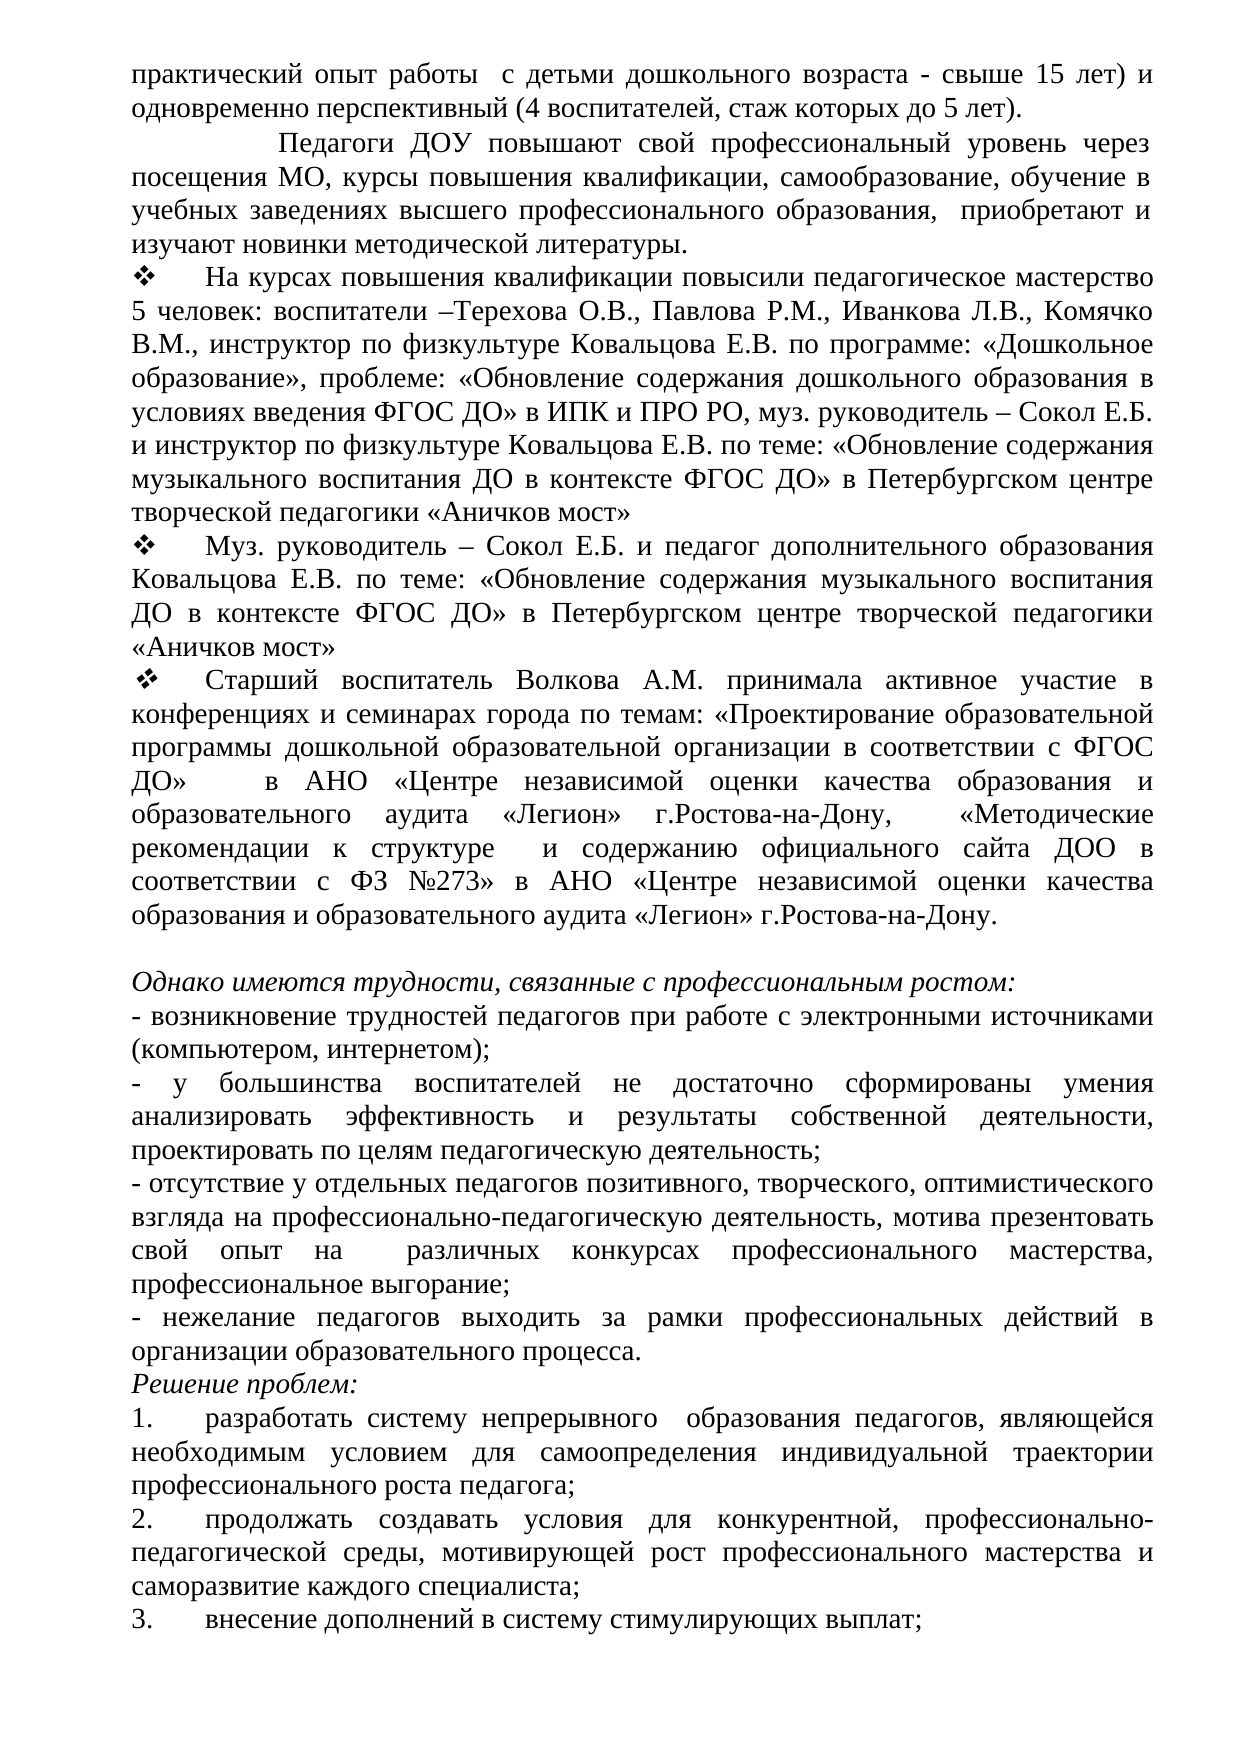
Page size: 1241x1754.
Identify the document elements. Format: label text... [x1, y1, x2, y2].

list На курсах повышения квалификации повысили педагогическое мастерство 5 человек: воспитатели –Терехова О.В., Павлова Р.М., Иванкова Л.В., Комячко В.М., инструктор по физкультуре Ковальцова Е.В. по программе: «Дошкольное образование», проблеме: «Обновление содержания дошкольного образования в условиях введения ФГОС ДО» в ИПК и ПРО РО, муз. руководитель – Сокол Е.Б. и инструктор по физкультуре Ковальцова Е.В. по теме: «Обновление содержания музыкального воспитания ДО в контексте ФГОС ДО» в Петербургском центре творческой педагогики «Аничков мост» [131, 259, 1154, 528]
text - у большинства воспитателей не достаточно сформированы умения анализировать эффективность и результаты собственной деятельности, проектировать по целям педагогическую деятельность; [131, 1065, 1154, 1165]
list продолжать создавать условия для конкурентной, профессионально-педагогической среды, мотивирующей рост профессионального мастерства и саморазвитие каждого специалиста; [131, 1501, 1154, 1601]
list Муз. руководитель – Сокол Е.Б. и педагог дополнительного образования Ковальцова Е.В. по теме: «Обновление содержания музыкального воспитания ДО в контексте ФГОС ДО» в Петербургском центре творческой педагогики «Аничков мост» [131, 528, 1154, 662]
list внесение дополнений в систему стимулирующих выплат; [131, 1601, 1154, 1635]
text - отсутствие у отдельных педагогов позитивного, творческого, оптимистического взгляда на профессионально-педагогическую деятельность, мотива презентовать свой опыт на различных конкурсах профессионального мастерства, профессиональное выгорание; [131, 1165, 1154, 1299]
text - нежелание педагогов выходить за рамки профессиональных действий в организации образовательного процесса. [131, 1299, 1154, 1367]
text - возникновение трудностей педагогов при работе с электронными источниками (компьютером, интернетом); [131, 998, 1154, 1065]
list Старший воспитатель Волкова А.М. принимала активное участие в конференциях и семинарах города по темам: «Проектирование образовательной программы дошкольной образовательной организации в соответствии с ФГОС ДО» в АНО «Центре независимой оценки качества образования и образовательного аудита «Легион» г.Ростова-на-Дону, «Методические рекомендации к структуре и содержанию официального сайта ДОО в соответствии с ФЗ №273» в АНО «Центре независимой оценки качества образования и образовательного аудита «Легион» г.Ростова-на-Дону. [131, 662, 1154, 931]
list разработать систему непрерывного образования педагогов, являющейся необходимым условием для самоопределения индивидуальной траектории профессионального роста педагога; [131, 1400, 1154, 1501]
text Педагоги ДОУ повышают свой профессиональный уровень через посещения МО, курсы повышения квалификации, самообразование, обучение в учебных заведениях высшего профессионального образования, приобретают и изучают новинки методической литературы. [131, 125, 1152, 259]
text Однако имеются трудности, связанные с профессиональным ростом: [131, 964, 1154, 998]
text Решение проблем: [131, 1367, 1154, 1400]
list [131, 56, 1154, 123]
